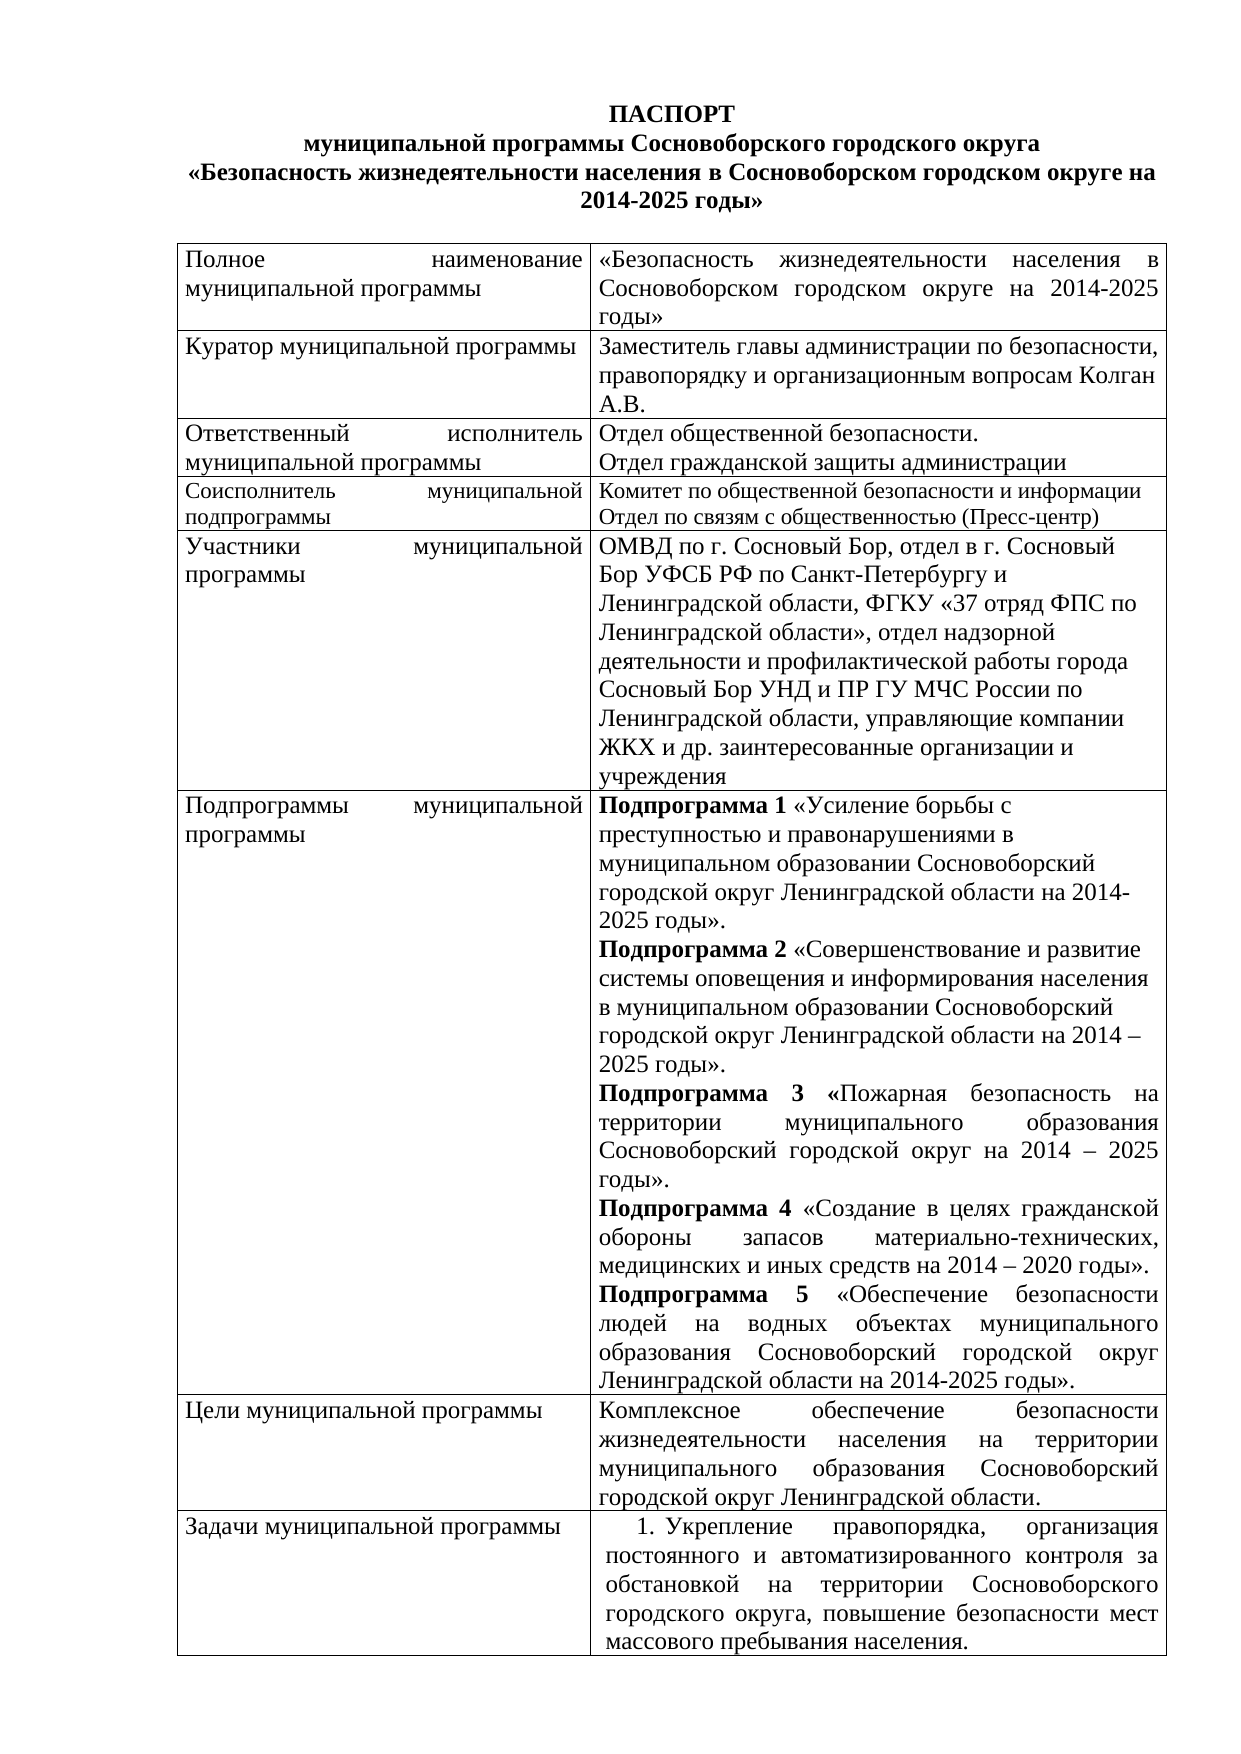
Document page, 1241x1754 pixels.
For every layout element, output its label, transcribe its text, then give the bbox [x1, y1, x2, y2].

table_cell Подпрограмма 1 «Усиление борьбы с преступностью и правонарушениями в муниципальном образовании Сосновоборский городской округ Ленинградской области на 2014-2025 годы». Подпрограмма 2 «Совершенствование и развитие системы оповещения и информирования населения в муниципальном образовании Сосновоборский городской округ Ленинградской области на 2014 – 2025 годы». Подпрограмма 3 «Пожарная безопасность на территории муниципального образования Сосновоборский городской округ на 2014 – 2025 годы». Подпрограмма 4 «Создание в целях гражданской обороны запасов материально-технических, медицинских и иных средств на 2014 – 2020 годы». Подпрограмма 5 «Обеспечение безопасности людей на водных объектах муниципального образования Сосновоборский городской округ Ленинградской области на 2014-2025 годы». [591, 791, 1166, 1394]
table_cell Соисполнитель муниципальной подпрограммы [178, 477, 590, 530]
table_cell Подпрограммы муниципальной программы [178, 791, 590, 1394]
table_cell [591, 1511, 1166, 1655]
table_cell Комплексное обеспечение безопасности жизнедеятельности населения на территории муниципального образования Сосновоборский городской округ Ленинградской области. [591, 1395, 1166, 1510]
table_cell Заместитель главы администрации по безопасности, правопорядку и организационным вопросам Колган А.В. [591, 331, 1166, 417]
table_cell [178, 1511, 590, 1655]
text ПАСПОРТ [177, 99, 1166, 128]
table_header Полное наименование муниципальной программы [178, 244, 590, 330]
table_cell Участники муниципальной программы [178, 531, 590, 789]
table_header «Безопасность жизнедеятельности населения в Сосновоборском городском округе на 2014-2025 годы» [591, 244, 1166, 330]
text муниципальной программы Сосновоборского городского округа [177, 128, 1166, 157]
table_cell ОМВД по г. Сосновый Бор, отдел в г. Сосновый Бор УФСБ РФ по Санкт-Петербургу и Ленинградской области, ФГКУ «37 отряд ФПС по Ленинградской области», отдел надзорной деятельности и профилактической работы города Сосновый Бор УНД и ПР ГУ МЧС России по Ленинградской области, управляющие компании ЖКХ и др. заинтересованные организации и учреждения [591, 531, 1166, 789]
text «Безопасность жизнедеятельности населения в Сосновоборском городском округе на 2014-2025 годы» [177, 157, 1166, 214]
table_cell Комитет по общественной безопасности и информации Отдел по связям с общественностью (Пресс-центр) [591, 477, 1166, 530]
table_cell Куратор муниципальной программы [178, 331, 590, 417]
table_cell Цели муниципальной программы [178, 1395, 590, 1510]
table_cell Отдел общественной безопасности. Отдел гражданской защиты администрации [591, 419, 1166, 476]
table_cell Ответственный исполнитель муниципальной программы [178, 419, 590, 476]
